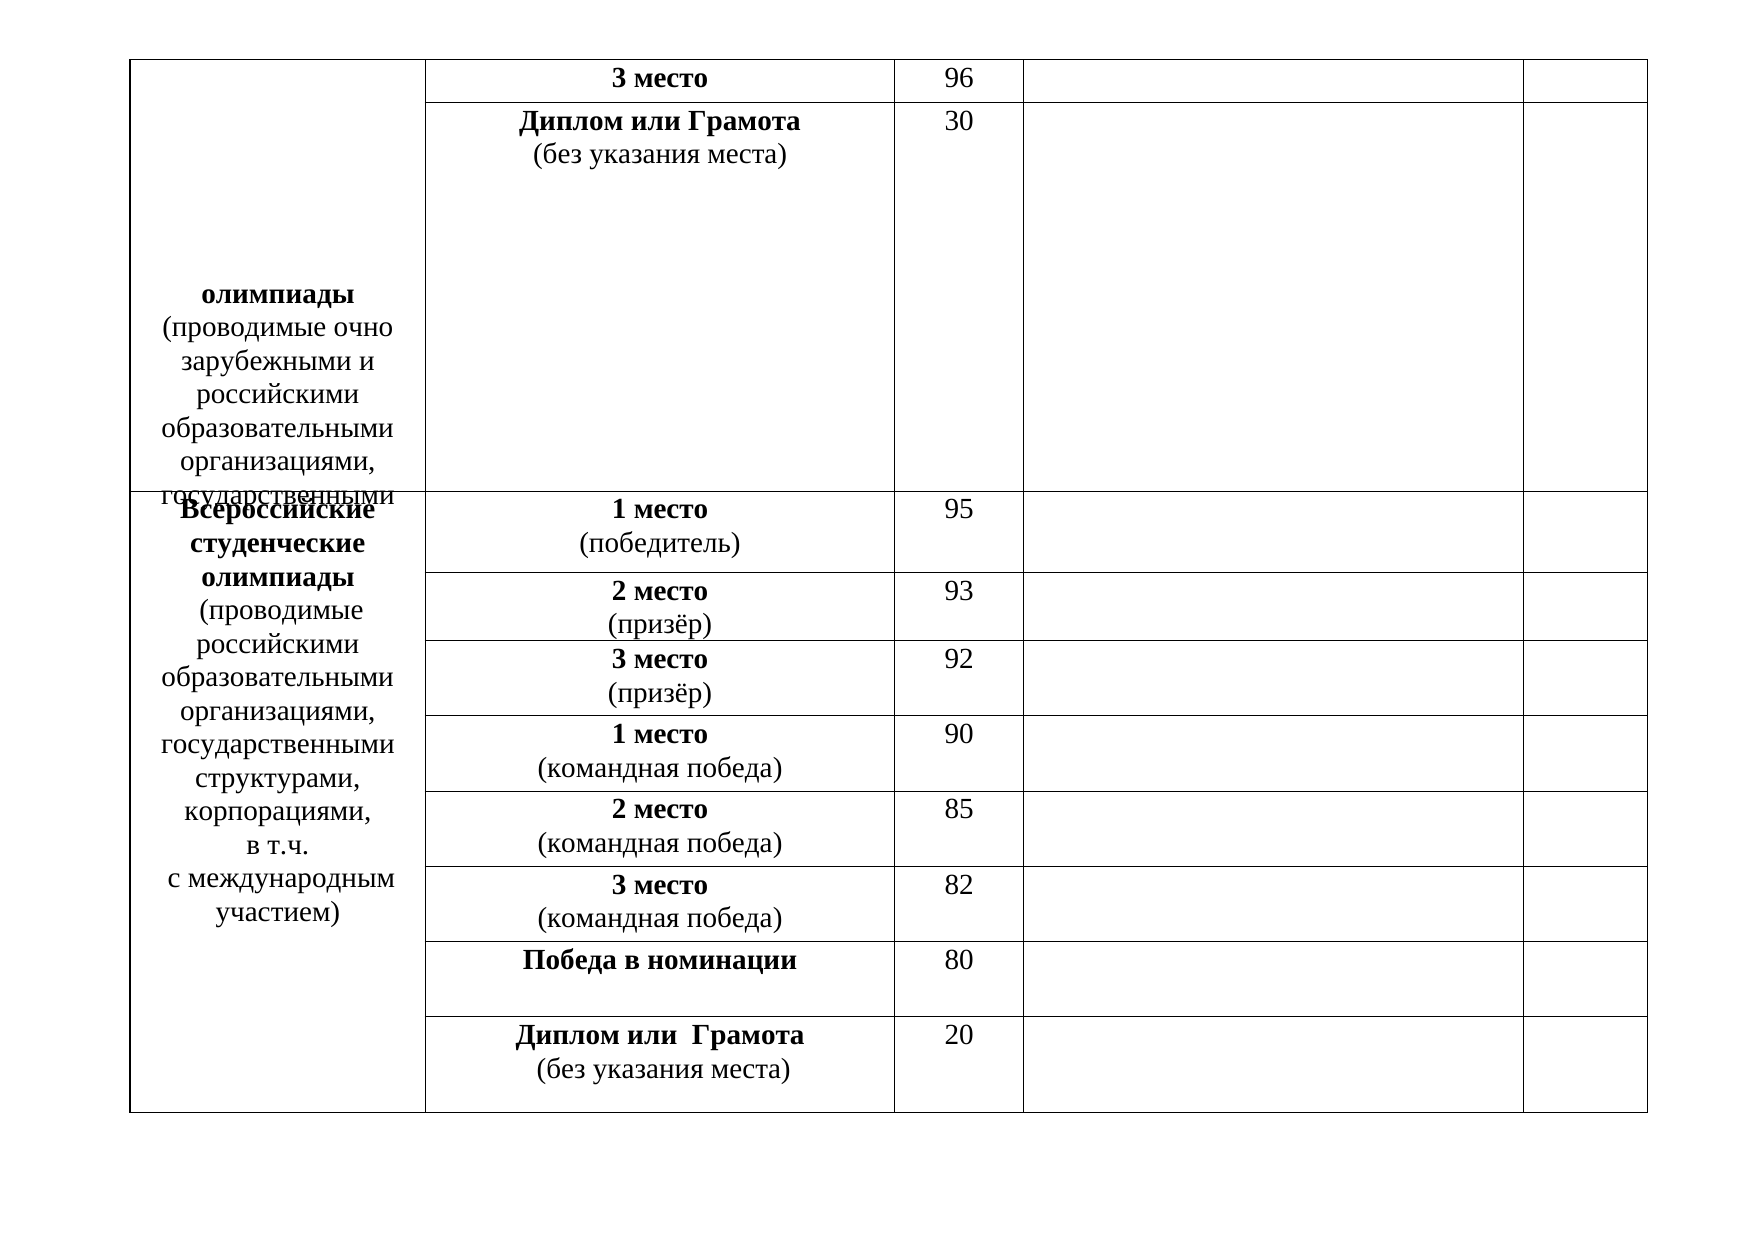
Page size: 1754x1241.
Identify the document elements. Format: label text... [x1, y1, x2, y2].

table_cell [1024, 573, 1523, 640]
table_cell 3 место (призёр) [426, 641, 894, 715]
table_cell 20 [895, 1017, 1023, 1112]
table_cell [1524, 60, 1647, 102]
table_cell 93 [895, 573, 1023, 640]
table_cell Всероссийские студенческие олимпиады (проводимые российскими образовательными организациями, государственными структурами, корпорациями, в т.ч. с международным участием) [131, 492, 425, 1112]
table_cell 1 место (командная победа) [426, 716, 894, 791]
table_cell Диплом или Грамота (без указания места) [426, 103, 894, 491]
table_cell 85 [895, 792, 1023, 866]
table_cell [1024, 792, 1523, 866]
table_cell Диплом или Грамота (без указания места) [426, 1017, 894, 1112]
table_cell [1524, 492, 1647, 572]
table_cell 3 место (командная победа) [426, 867, 894, 941]
table_cell 80 [895, 942, 1023, 1016]
table_cell 92 [895, 641, 1023, 715]
table_cell [1524, 641, 1647, 715]
table_cell [1524, 573, 1647, 640]
table_cell 2 место (призёр) [426, 573, 894, 640]
table_cell [1524, 792, 1647, 866]
table_cell [1524, 716, 1647, 791]
table_cell 1 место (победитель) [426, 492, 894, 572]
table_cell [1024, 641, 1523, 715]
table_cell [1524, 103, 1647, 491]
table_cell 95 [895, 492, 1023, 572]
table_cell [1024, 716, 1523, 791]
table_cell Победа в номинации [426, 942, 894, 1016]
table_cell 82 [895, 867, 1023, 941]
table_cell [1524, 942, 1647, 1016]
table_cell [1024, 942, 1523, 1016]
table_cell 2 место (командная победа) [426, 792, 894, 866]
table_cell [1024, 867, 1523, 941]
table_cell 90 [895, 716, 1023, 791]
table_cell 30 [895, 103, 1023, 491]
table_cell [1024, 103, 1523, 491]
table_cell [1524, 867, 1647, 941]
table_cell [1024, 492, 1523, 572]
table_cell [1024, 1017, 1523, 1112]
table_cell [1024, 60, 1523, 102]
table_cell 3 место [426, 60, 894, 102]
table_cell 96 [895, 60, 1023, 102]
table_cell [1524, 1017, 1647, 1112]
